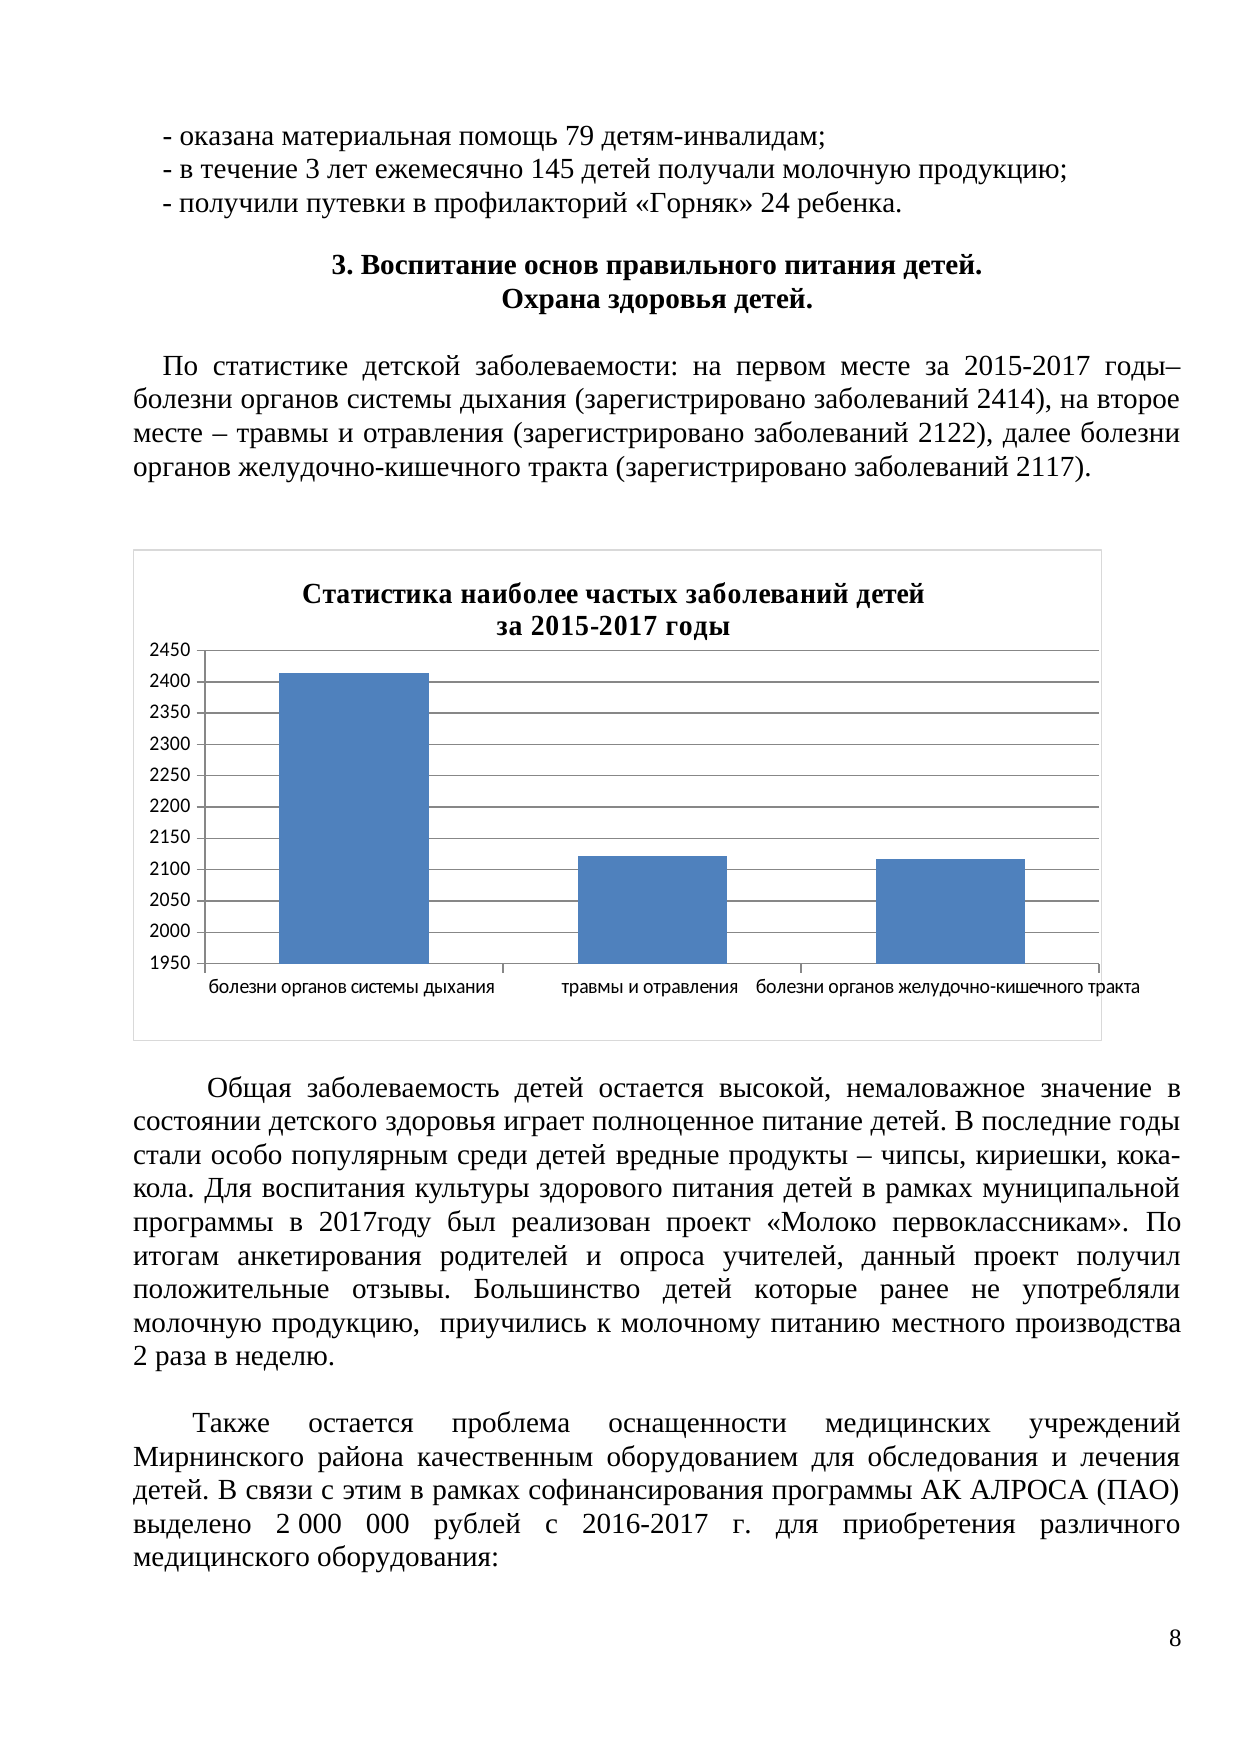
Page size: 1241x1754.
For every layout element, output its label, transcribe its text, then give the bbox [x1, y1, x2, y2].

text 3. Воспитание основ правильного питания детей. [133, 247, 1181, 281]
text Также остается проблема оснащенности медицинских учреждений Мирнинского района качественным оборудованием для обследования и лечения детей. В связи с этим в рамках софинансирования программы АК АЛРОСА (ПАО) выделено 2 000 000 рублей с 2016-2017 г. для приобретения различного медицинского оборудования: [133, 1405, 1181, 1573]
text - оказана материальная помощь 79 детям-инвалидам; [133, 118, 1181, 152]
text По статистике детской заболеваемости: на первом месте за 2015-2017 годы– болезни органов системы дыхания (зарегистрировано заболеваний 2414), на второе месте – травмы и отравления (зарегистрировано заболеваний 2122), далее болезни органов желудочно-кишечного тракта (зарегистрировано заболеваний 2117). [133, 348, 1181, 482]
text Общая заболеваемость детей остается высокой, немаловажное значение в состоянии детского здоровья играет полноценное питание детей. В последние годы стали особо популярным среди детей вредные продукты – чипсы, кириешки, кока-кола. Для воспитания культуры здорового питания детей в рамках муниципальной программы в 2017году был реализован проект «Молоко первоклассникам». По итогам анкетирования родителей и опроса учителей, данный проект получил положительные отзывы. Большинство детей которые ранее не употребляли молочную продукцию, приучились к молочному питанию местного производства 2 раза в неделю. [133, 1070, 1181, 1372]
text - в течение 3 лет ежемесячно 145 детей получали молочную продукцию; [133, 152, 1181, 185]
text Охрана здоровья детей. [133, 281, 1181, 314]
text - получили путевки в профилакторий «Горняк» 24 ребенка. [133, 185, 1181, 219]
